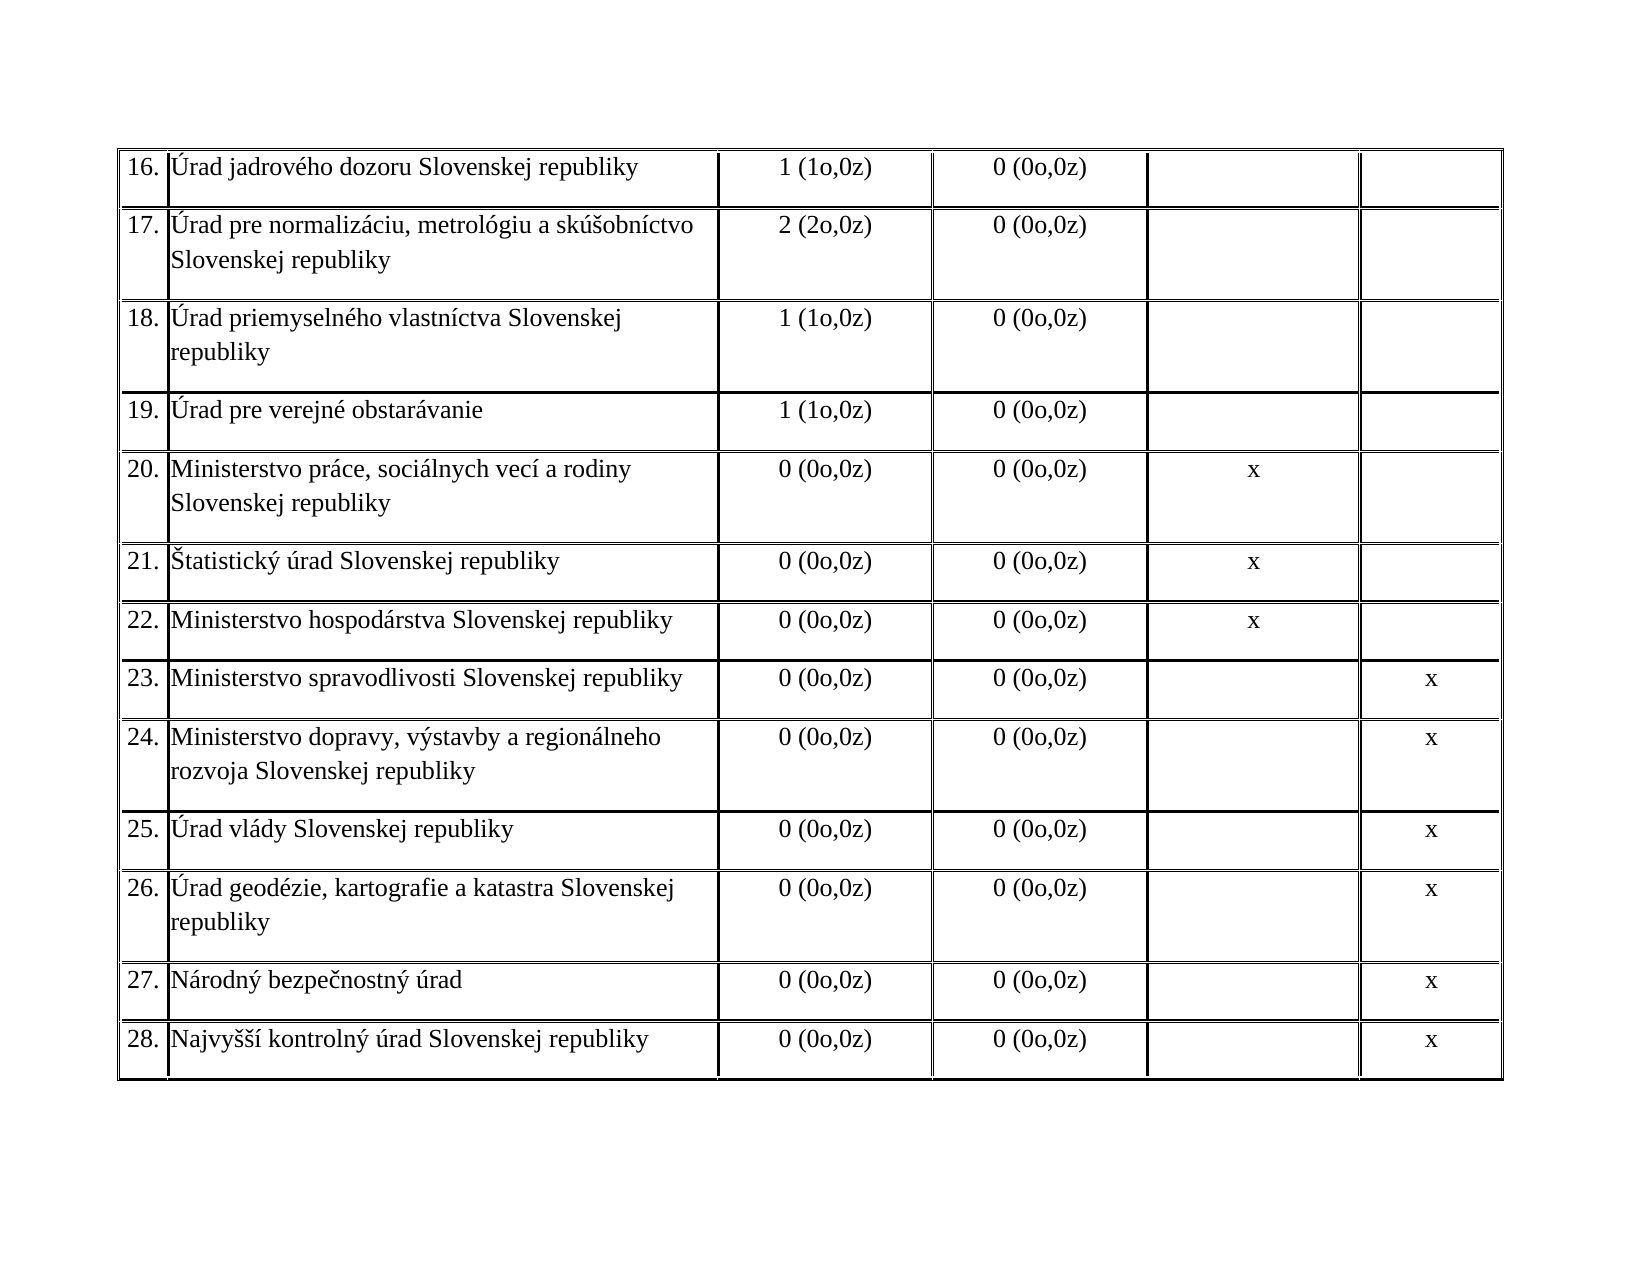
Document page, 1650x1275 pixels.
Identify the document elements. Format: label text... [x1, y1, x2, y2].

table_cell Najvyšší kontrolný úrad Slovenskej republiky [168, 1023, 718, 1078]
table_cell [1149, 964, 1358, 1019]
table_cell Úrad jadrového dozoru Slovenskej republiky [168, 149, 718, 206]
table_cell [1149, 813, 1358, 868]
table_cell 0 (0o,0z) [720, 662, 931, 717]
table_cell Národný bezpečnostný úrad [170, 964, 717, 1019]
table_cell 28. [120, 1019, 168, 1078]
table_cell 0 (0o,0z) [720, 721, 931, 810]
table_cell 25. [120, 810, 167, 868]
table_cell x [1362, 810, 1501, 868]
table_cell [1362, 450, 1501, 542]
table_cell x [1362, 717, 1501, 810]
table_cell [1362, 206, 1501, 298]
table_cell x [1360, 961, 1502, 1019]
table_cell 1 (1o,0z) [718, 151, 933, 206]
table_cell Ministerstvo hospodárstva Slovenskej republiky [170, 604, 717, 659]
table_cell 0 (0o,0z) [720, 453, 931, 542]
table_cell 16. [118, 149, 168, 206]
table_cell 0 (0o,0z) [934, 545, 1146, 600]
table_cell 0 (0o,0z) [934, 721, 1146, 810]
table_cell 0 (0o,0z) [933, 151, 1147, 206]
table_cell 0 (0o,0z) [718, 1023, 933, 1078]
table_cell [1360, 542, 1502, 600]
table_cell 0 (0o,0z) [720, 964, 931, 1019]
table_cell Úrad pre verejné obstarávanie [170, 394, 717, 449]
table_cell 0 (0o,0z) [934, 964, 1146, 1019]
table_cell [1147, 149, 1360, 206]
table_cell Úrad vlády Slovenskej republiky [170, 813, 717, 868]
table_cell 0 (0o,0z) [934, 662, 1146, 717]
table_cell 1 (1o,0z) [720, 394, 931, 449]
table_cell Štatistický úrad Slovenskej republiky [170, 545, 717, 600]
table_cell x [1149, 604, 1358, 659]
table_cell 1 (1o,0z) [720, 302, 931, 391]
table_cell [1149, 721, 1358, 810]
table_cell x [1362, 869, 1501, 961]
table_cell 27. [118, 961, 168, 1019]
table_cell 18. [120, 299, 167, 391]
table_cell 0 (0o,0z) [934, 302, 1146, 391]
table_cell Ministerstvo spravodlivosti Slovenskej republiky [170, 662, 717, 717]
table_cell 0 (0o,0z) [720, 813, 931, 868]
table_cell Úrad geodézie, kartografie a katastra Slovenskej republiky [170, 872, 717, 961]
table_cell [1362, 600, 1501, 659]
table_cell [1147, 1019, 1360, 1078]
table_cell 24. [120, 717, 167, 810]
table_cell 0 (0o,0z) [720, 545, 931, 600]
table_cell 0 (0o,0z) [720, 604, 931, 659]
table_cell x [1149, 453, 1358, 542]
table_cell 0 (0o,0z) [934, 453, 1146, 542]
table_cell 17. [120, 206, 167, 298]
table_cell [1360, 151, 1501, 206]
table_cell 21. [118, 542, 168, 600]
table_cell 0 (0o,0z) [934, 872, 1146, 961]
table_cell [1149, 394, 1358, 449]
table_cell [1362, 391, 1501, 449]
table_cell [1149, 302, 1358, 391]
table_cell 19. [120, 391, 167, 449]
table_cell [1149, 210, 1358, 298]
table_cell 22. [120, 600, 167, 659]
table_cell 0 (0o,0z) [934, 394, 1146, 449]
table_cell [1362, 299, 1501, 391]
table_cell Ministerstvo práce, sociálnych vecí a rodiny Slovenskej republiky [170, 453, 717, 542]
table_cell Úrad pre normalizáciu, metrológiu a skúšobníctvo Slovenskej republiky [170, 210, 717, 298]
table_cell 0 (0o,0z) [934, 604, 1146, 659]
table_cell 2 (2o,0z) [720, 210, 931, 298]
table_cell x [1360, 1019, 1501, 1078]
table_cell x [1149, 545, 1358, 600]
table_cell 0 (0o,0z) [720, 872, 931, 961]
table_cell Úrad priemyselného vlastníctva Slovenskej republiky [170, 302, 717, 391]
table_cell 20. [120, 450, 167, 542]
table_cell 0 (0o,0z) [934, 210, 1146, 298]
table_cell [1149, 662, 1358, 717]
table_cell x [1362, 659, 1501, 717]
table_cell 23. [120, 659, 167, 717]
table_cell [1149, 872, 1358, 961]
table_cell Ministerstvo dopravy, výstavby a regionálneho rozvoja Slovenskej republiky [170, 721, 717, 810]
table_cell 26. [120, 869, 167, 961]
table_cell 0 (0o,0z) [934, 813, 1146, 868]
table_cell 0 (0o,0z) [933, 1023, 1147, 1078]
